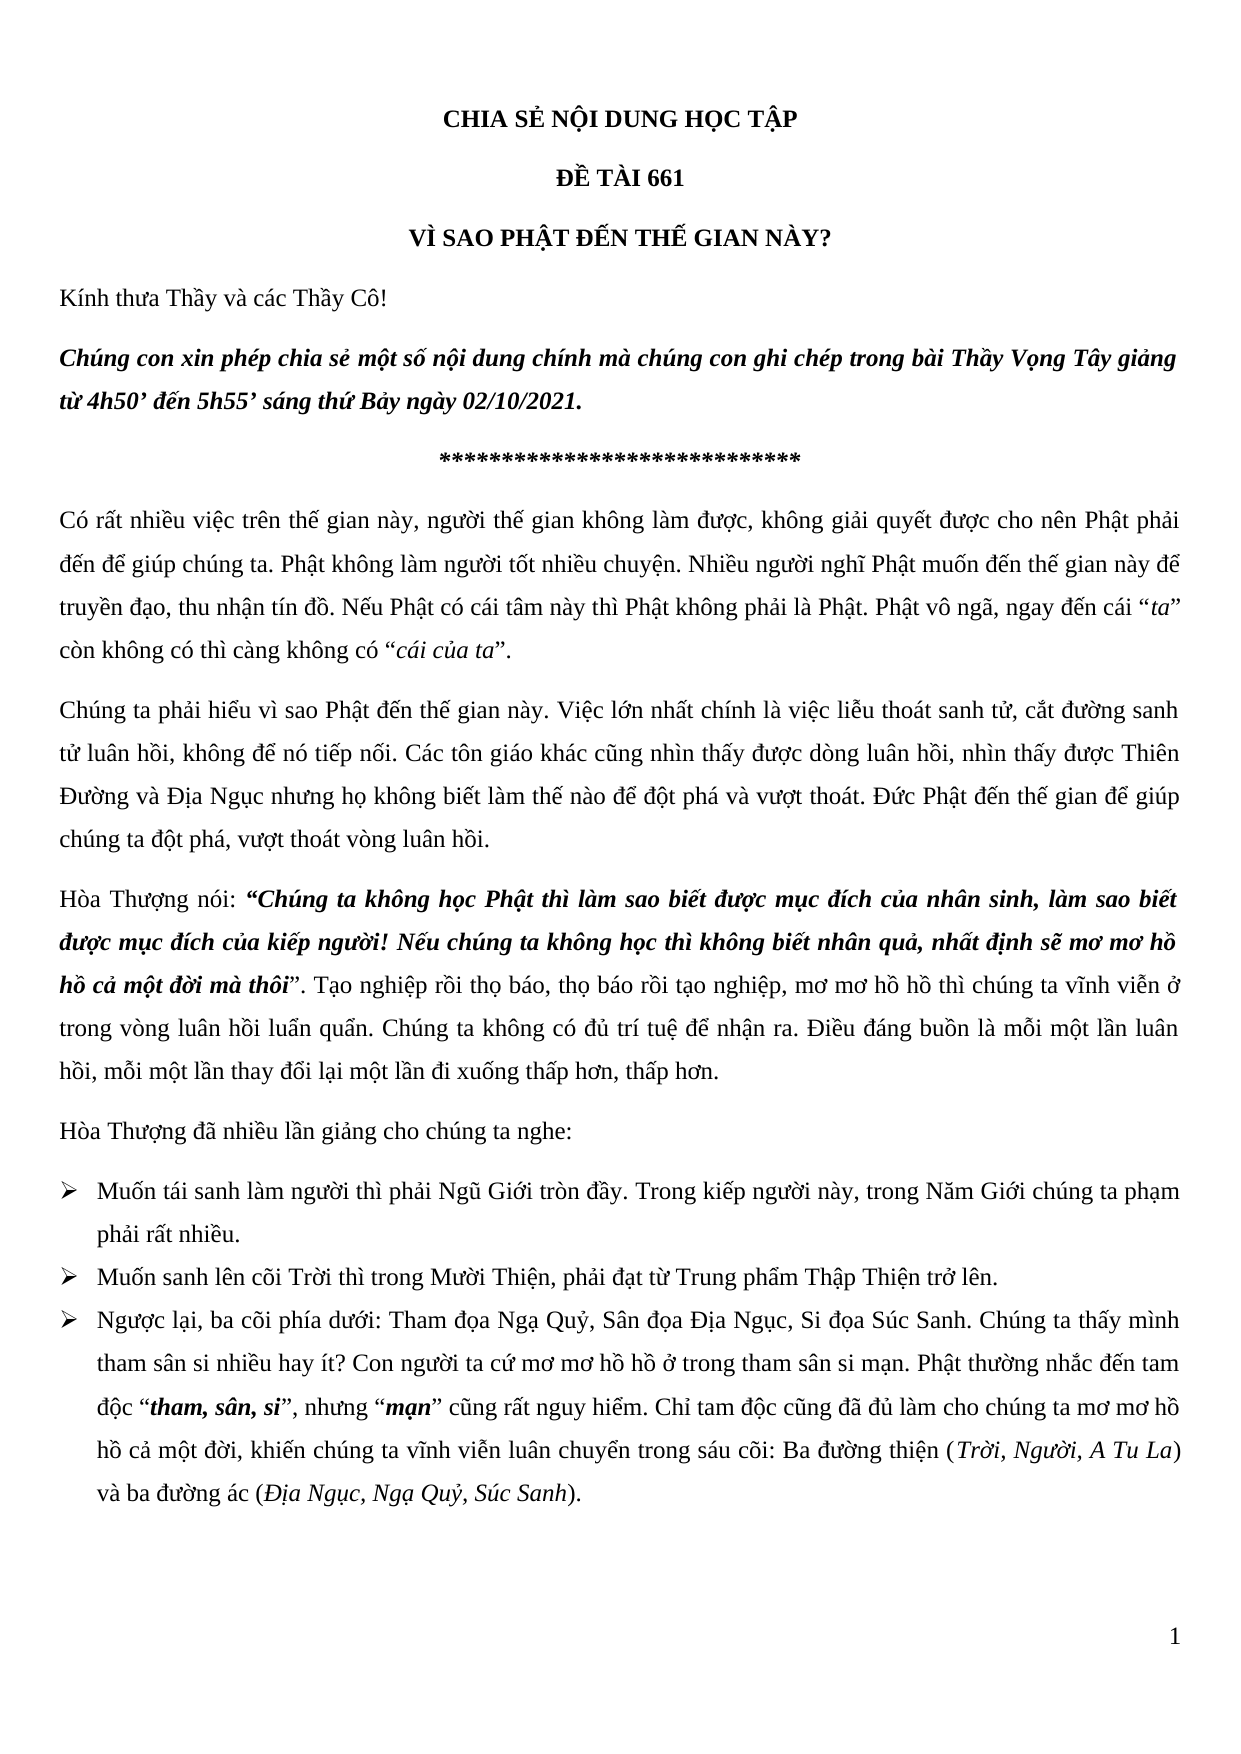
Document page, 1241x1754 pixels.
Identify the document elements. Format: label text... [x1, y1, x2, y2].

list Ngược lại, ba cõi phía dưới: Tham đọa Ngạ Quỷ, Sân đọa Địa Ngục, Si đọa Súc Sanh. Chúng ta thấy mình tham sân si nhiều hay ít? Con người ta cứ mơ mơ hồ hồ ở trong tham sân si mạn. Phật thường nhắc đến tam độc “tham, sân, si”, nhưng “mạn” cũng rất nguy hiểm. Chỉ tam độc cũng đã đủ làm cho chúng ta mơ mơ hồ hồ cả một đời, khiến chúng ta vĩnh viễn luân chuyển trong sáu cõi: Ba đường thiện (Trời, Người, A Tu La) và ba đường ác (Địa Ngục, Ngạ Quỷ, Súc Sanh). [59, 1305, 1181, 1507]
text CHIA SẺ NỘI DUNG HỌC TẬP [59, 104, 1181, 132]
text ***************************** [59, 446, 1181, 474]
list Muốn tái sanh làm người thì phải Ngũ Giới tròn đầy. Trong kiếp người này, trong Năm Giới chúng ta phạm phải rất nhiều. [59, 1176, 1181, 1248]
text Có rất nhiều việc trên thế gian này, người thế gian không làm được, không giải quyết được cho nên Phật phải đến để giúp chúng ta. Phật không làm người tốt nhiều chuyện. Nhiều người nghĩ Phật muốn đến thế gian này để truyền đạo, thu nhận tín đồ. Nếu Phật có cái tâm này thì Phật không phải là Phật. Phật vô ngã, ngay đến cái “ta” còn không có thì càng không có “cái của ta”. [59, 506, 1181, 664]
text Hòa Thượng nói: “Chúng ta không học Phật thì làm sao biết được mục đích của nhân sinh, làm sao biết được mục đích của kiếp người! Nếu chúng ta không học thì không biết nhân quả, nhất định sẽ mơ mơ hồ hồ cả một đời mà thôi”. Tạo nghiệp rồi thọ báo, thọ báo rồi tạo nghiệp, mơ mơ hồ hồ thì chúng ta vĩnh viễn ở trong vòng luân hồi luẩn quẩn. Chúng ta không có đủ trí tuệ để nhận ra. Điều đáng buồn là mỗi một lần luân hồi, mỗi một lần thay đổi lại một lần đi xuống thấp hơn, thấp hơn. [59, 884, 1181, 1085]
text Chúng con xin phép chia sẻ một số nội dung chính mà chúng con ghi chép trong bài Thầy Vọng Tây giảng từ 4h50’ đến 5h55’ sáng thứ Bảy ngày 02/10/2021. [59, 343, 1181, 415]
text Kính thưa Thầy và các Thầy Cô! [59, 283, 1181, 312]
text Hòa Thượng đã nhiều lần giảng cho chúng ta nghe: [59, 1116, 1181, 1145]
text VÌ SAO PHẬT ĐẾN THẾ GIAN NÀY? [59, 223, 1181, 252]
text ĐỀ TÀI 661 [59, 163, 1181, 192]
list Muốn sanh lên cõi Trời thì trong Mười Thiện, phải đạt từ Trung phẩm Thập Thiện trở lên. [59, 1262, 1181, 1291]
text Chúng ta phải hiểu vì sao Phật đến thế gian này. Việc lớn nhất chính là việc liễu thoát sanh tử, cắt đường sanh tử luân hồi, không để nó tiếp nối. Các tôn giáo khác cũng nhìn thấy được dòng luân hồi, nhìn thấy được Thiên Đường và Địa Ngục nhưng họ không biết làm thế nào để đột phá và vượt thoát. Đức Phật đến thế gian để giúp chúng ta đột phá, vượt thoát vòng luân hồi. [59, 695, 1181, 853]
